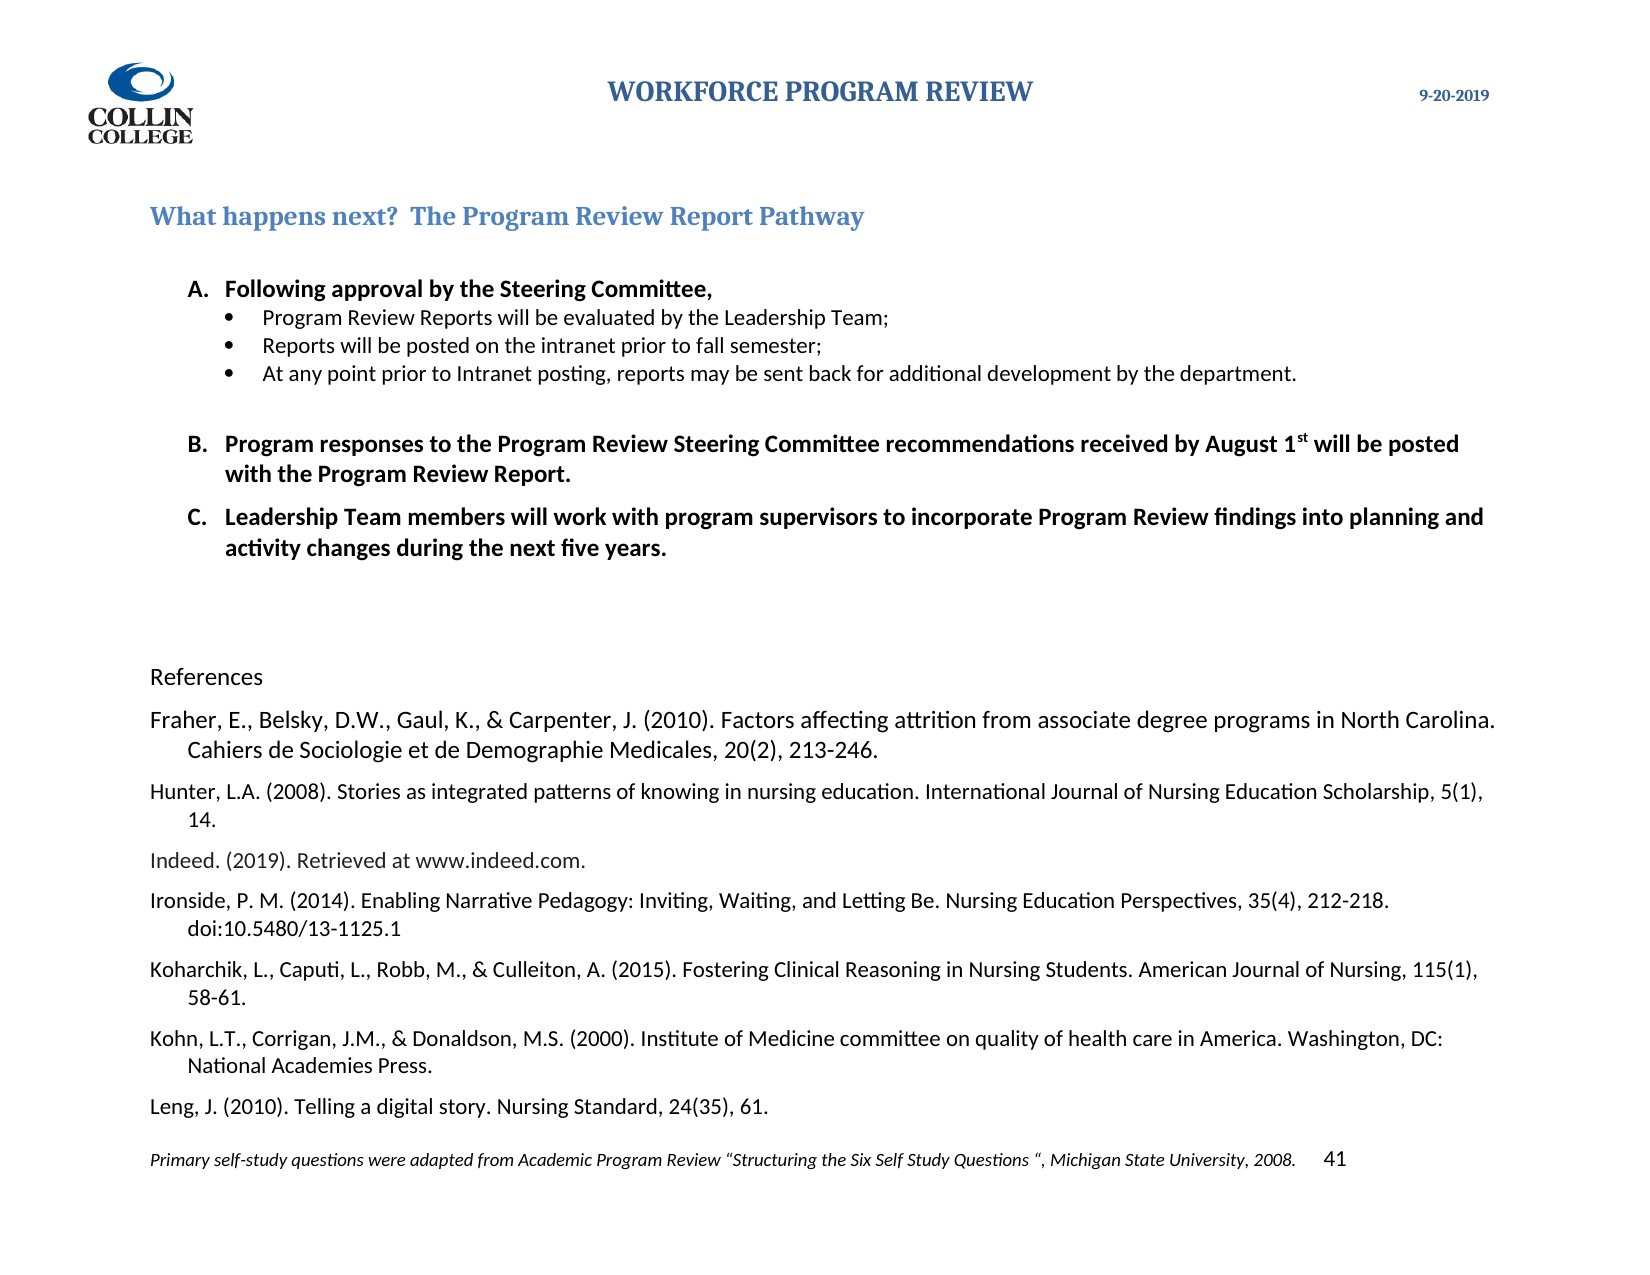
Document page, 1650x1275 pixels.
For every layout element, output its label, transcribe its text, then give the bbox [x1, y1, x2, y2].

text Hunter, L.A. (2008). Stories as integrated patterns of knowing in nursing education. International Journal of Nursing Education Scholarship, 5(1), 14. [150, 777, 1500, 833]
list Following approval by the Steering Committee, [187, 273, 1500, 303]
text Leng, J. (2010). Telling a digital story. Nursing Standard, 24(35), 61. [150, 1092, 1500, 1120]
text What happens next? The Program Review Report Pathway [150, 201, 1500, 232]
text Ironside, P. M. (2014). Enabling Narrative Pedagogy: Inviting, Waiting, and Letting Be. Nursing Education Perspectives, 35(4), 212-218. doi:10.5480/13-1125.1 [150, 887, 1500, 943]
list Program responses to the Program Review Steering Committee recommendations received by August 1st will be posted with the Program Review Report. [187, 428, 1500, 489]
list Reports will be posted on the intranet prior to fall semester; [225, 331, 1500, 359]
text References [150, 661, 1500, 691]
text Kohn, L.T., Corrigan, J.M., & Donaldson, M.S. (2000). Institute of Medicine committee on quality of health care in America. Washington, DC: National Academies Press. [150, 1024, 1500, 1080]
list Leadership Team members will work with program supervisors to incorporate Program Review findings into planning and activity changes during the next five years. [187, 501, 1500, 562]
text Indeed. (2019). Retrieved at www.indeed.com. [150, 846, 1500, 874]
list Program Review Reports will be evaluated by the Leadership Team; [225, 303, 1500, 331]
text Koharchik, L., Caputi, L., Robb, M., & Culleiton, A. (2015). Fostering Clinical Reasoning in Nursing Students. American Journal of Nursing, 115(1), 58-61. [150, 955, 1500, 1011]
list At any point prior to Intranet posting, reports may be sent back for additional development by the department. [225, 359, 1500, 387]
text Fraher, E., Belsky, D.W., Gaul, K., & Carpenter, J. (2010). Factors affecting attrition from associate degree programs in North Carolina. Cahiers de Sociologie et de Demographie Medicales, 20(2), 213-246. [150, 704, 1500, 765]
picture [82, 53, 199, 158]
